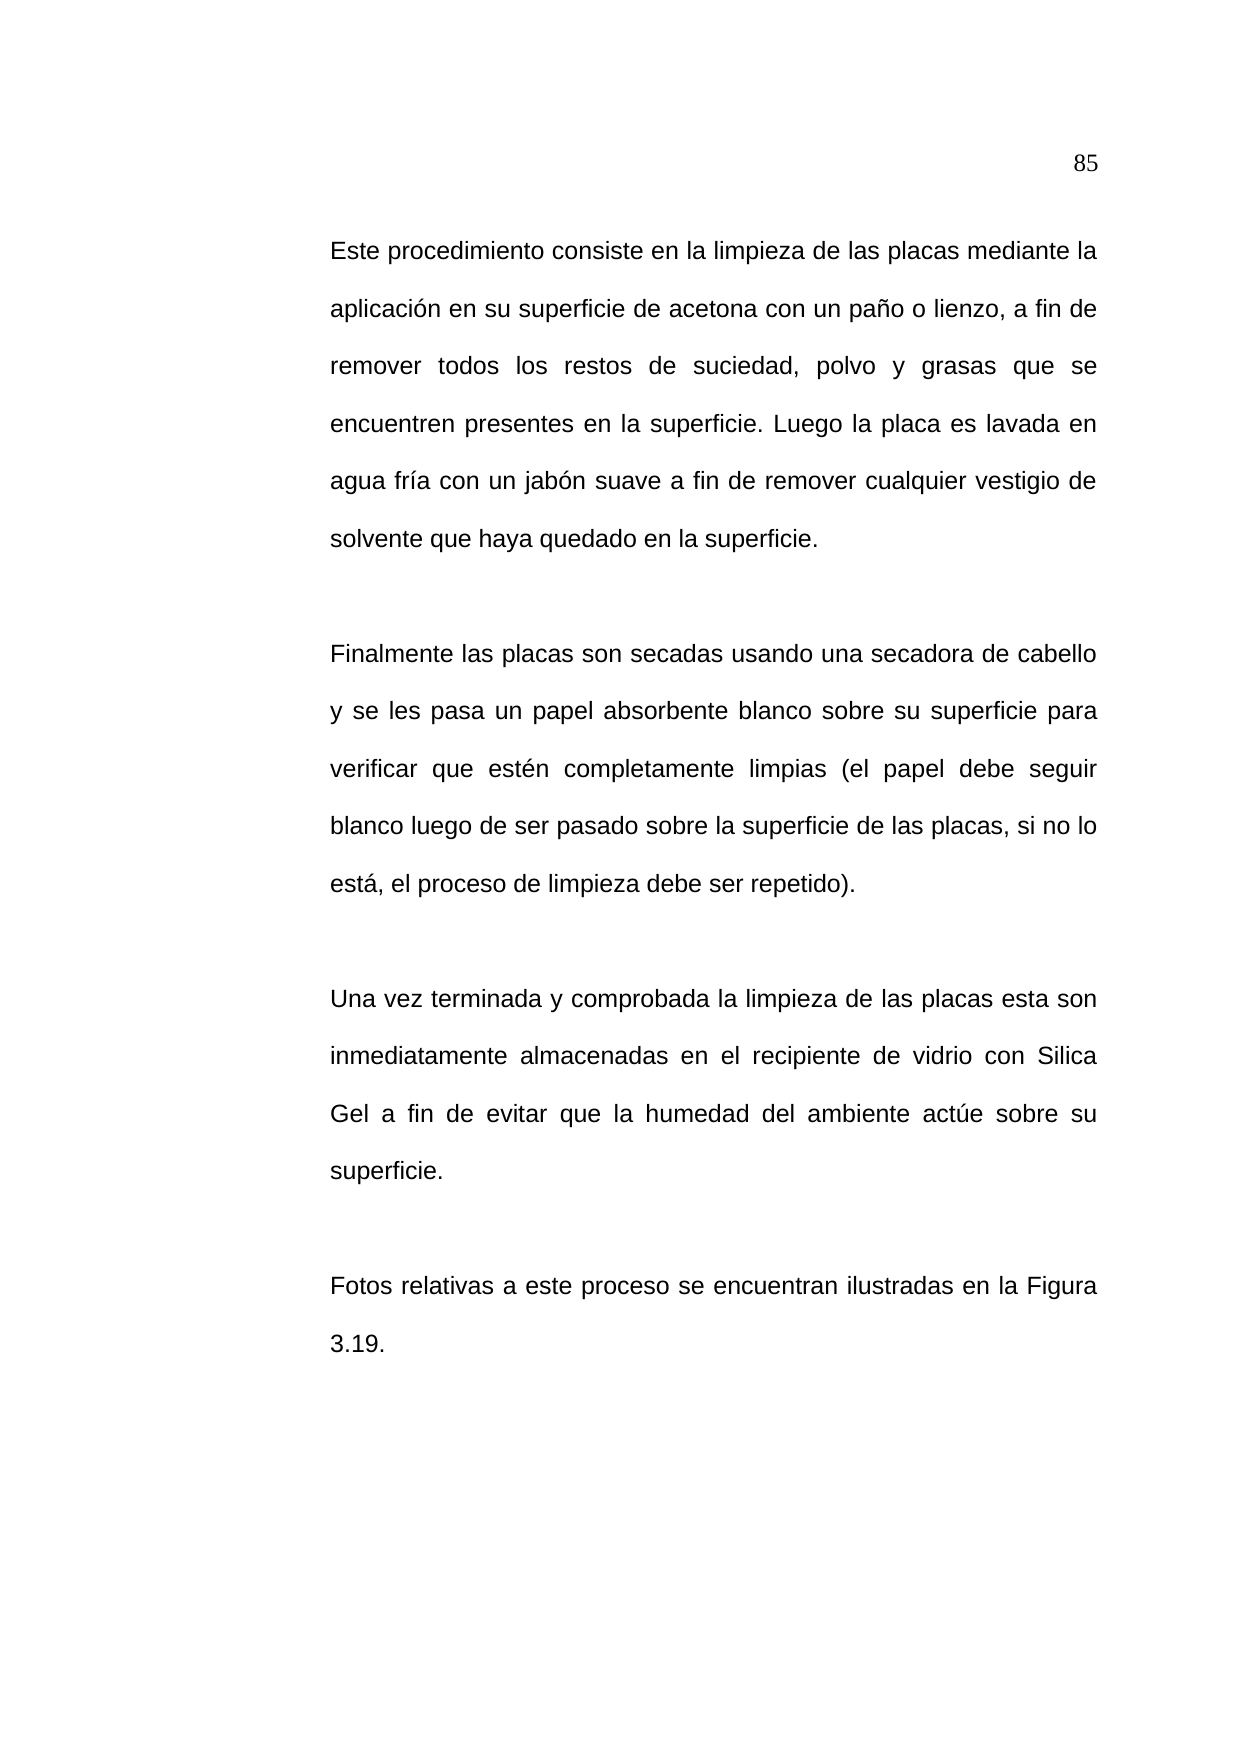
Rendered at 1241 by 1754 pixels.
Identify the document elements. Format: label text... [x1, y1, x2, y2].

text Este procedimiento consiste en la limpieza de las placas mediante la aplicación en su superficie de acetona con un paño o lienzo, a fin de remover todos los restos de suciedad, polvo y grasas que se encuentren presentes en la superficie. Luego la placa es lavada en agua fría con un jabón suave a fin de remover cualquier vestigio de solvente que haya quedado en la superficie. [330, 236, 1098, 552]
text Fotos relativas a este proceso se encuentran ilustradas en la Figura 3.19. [330, 1271, 1098, 1357]
text Finalmente las placas son secadas usando una secadora de cabello y se les pasa un papel absorbente blanco sobre su superficie para verificar que estén completamente limpias (el papel debe seguir blanco luego de ser pasado sobre la superficie de las placas, si no lo está, el proceso de limpieza debe ser repetido). [330, 639, 1098, 897]
text Una vez terminada y comprobada la limpieza de las placas esta son inmediatamente almacenadas en el recipiente de vidrio con Silica Gel a fin de evitar que la humedad del ambiente actúe sobre su superficie. [330, 984, 1098, 1185]
